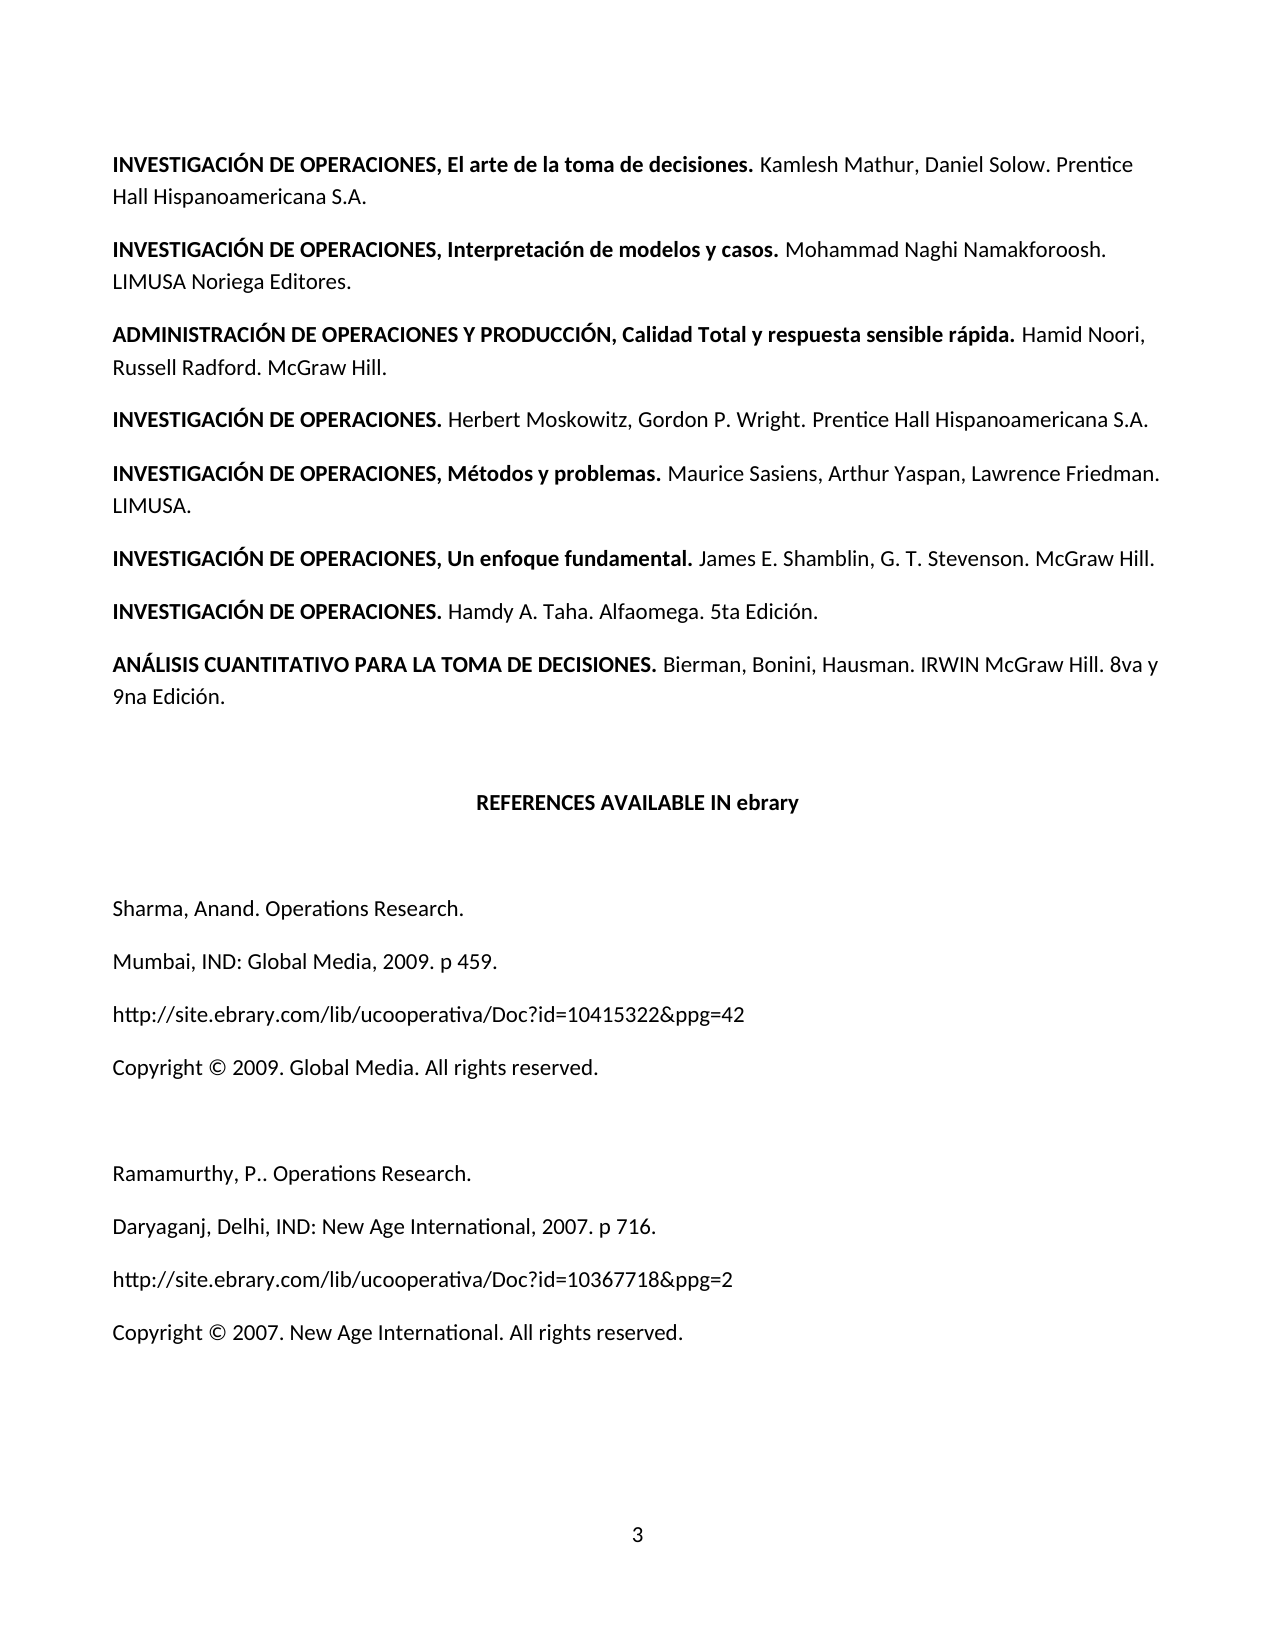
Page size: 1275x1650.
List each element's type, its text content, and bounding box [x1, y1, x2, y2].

text INVESTIGACIÓN DE OPERACIONES. Hamdy A. Taha. Alfaomega. 5ta Edición. [112, 597, 1162, 625]
text Sharma, Anand. Operations Research. [112, 894, 1162, 922]
text INVESTIGACIÓN DE OPERACIONES, Métodos y problemas. Maurice Sasiens, Arthur Yaspan, Lawrence Friedman. LIMUSA. [112, 459, 1162, 519]
text http://site.ebrary.com/lib/ucooperativa/Doc?id=10367718&ppg=2 [112, 1265, 1162, 1293]
text Daryaganj, Delhi, IND: New Age International, 2007. p 716. [112, 1212, 1162, 1240]
text INVESTIGACIÓN DE OPERACIONES. Herbert Moskowitz, Gordon P. Wright. Prentice Hall Hispanoamericana S.A. [112, 406, 1162, 434]
text http://site.ebrary.com/lib/ucooperativa/Doc?id=10415322&ppg=42 [112, 1000, 1162, 1028]
text REFERENCES AVAILABLE IN ebrary [112, 788, 1162, 816]
text Mumbai, IND: Global Media, 2009. p 459. [112, 947, 1162, 975]
text INVESTIGACIÓN DE OPERACIONES, Un enfoque fundamental. James E. Shamblin, G. T. Stevenson. McGraw Hill. [112, 544, 1162, 572]
text ADMINISTRACIÓN DE OPERACIONES Y PRODUCCIÓN, Calidad Total y respuesta sensible rápida. Hamid Noori, Russell Radford. McGraw Hill. [112, 320, 1162, 381]
text Ramamurthy, P.. Operations Research. [112, 1159, 1162, 1187]
text INVESTIGACIÓN DE OPERACIONES, Interpretación de modelos y casos. Mohammad Naghi Namakforoosh. LIMUSA Noriega Editores. [112, 235, 1162, 295]
text Copyright © 2009. Global Media. All rights reserved. [112, 1053, 1162, 1081]
text Copyright © 2007. New Age International. All rights reserved. [112, 1318, 1162, 1346]
text ANÁLISIS CUANTITATIVO PARA LA TOMA DE DECISIONES. Bierman, Bonini, Hausman. IRWIN McGraw Hill. 8va y 9na Edición. [112, 650, 1162, 710]
text INVESTIGACIÓN DE OPERACIONES, El arte de la toma de decisiones. Kamlesh Mathur, Daniel Solow. Prentice Hall Hispanoamericana S.A. [112, 150, 1162, 210]
